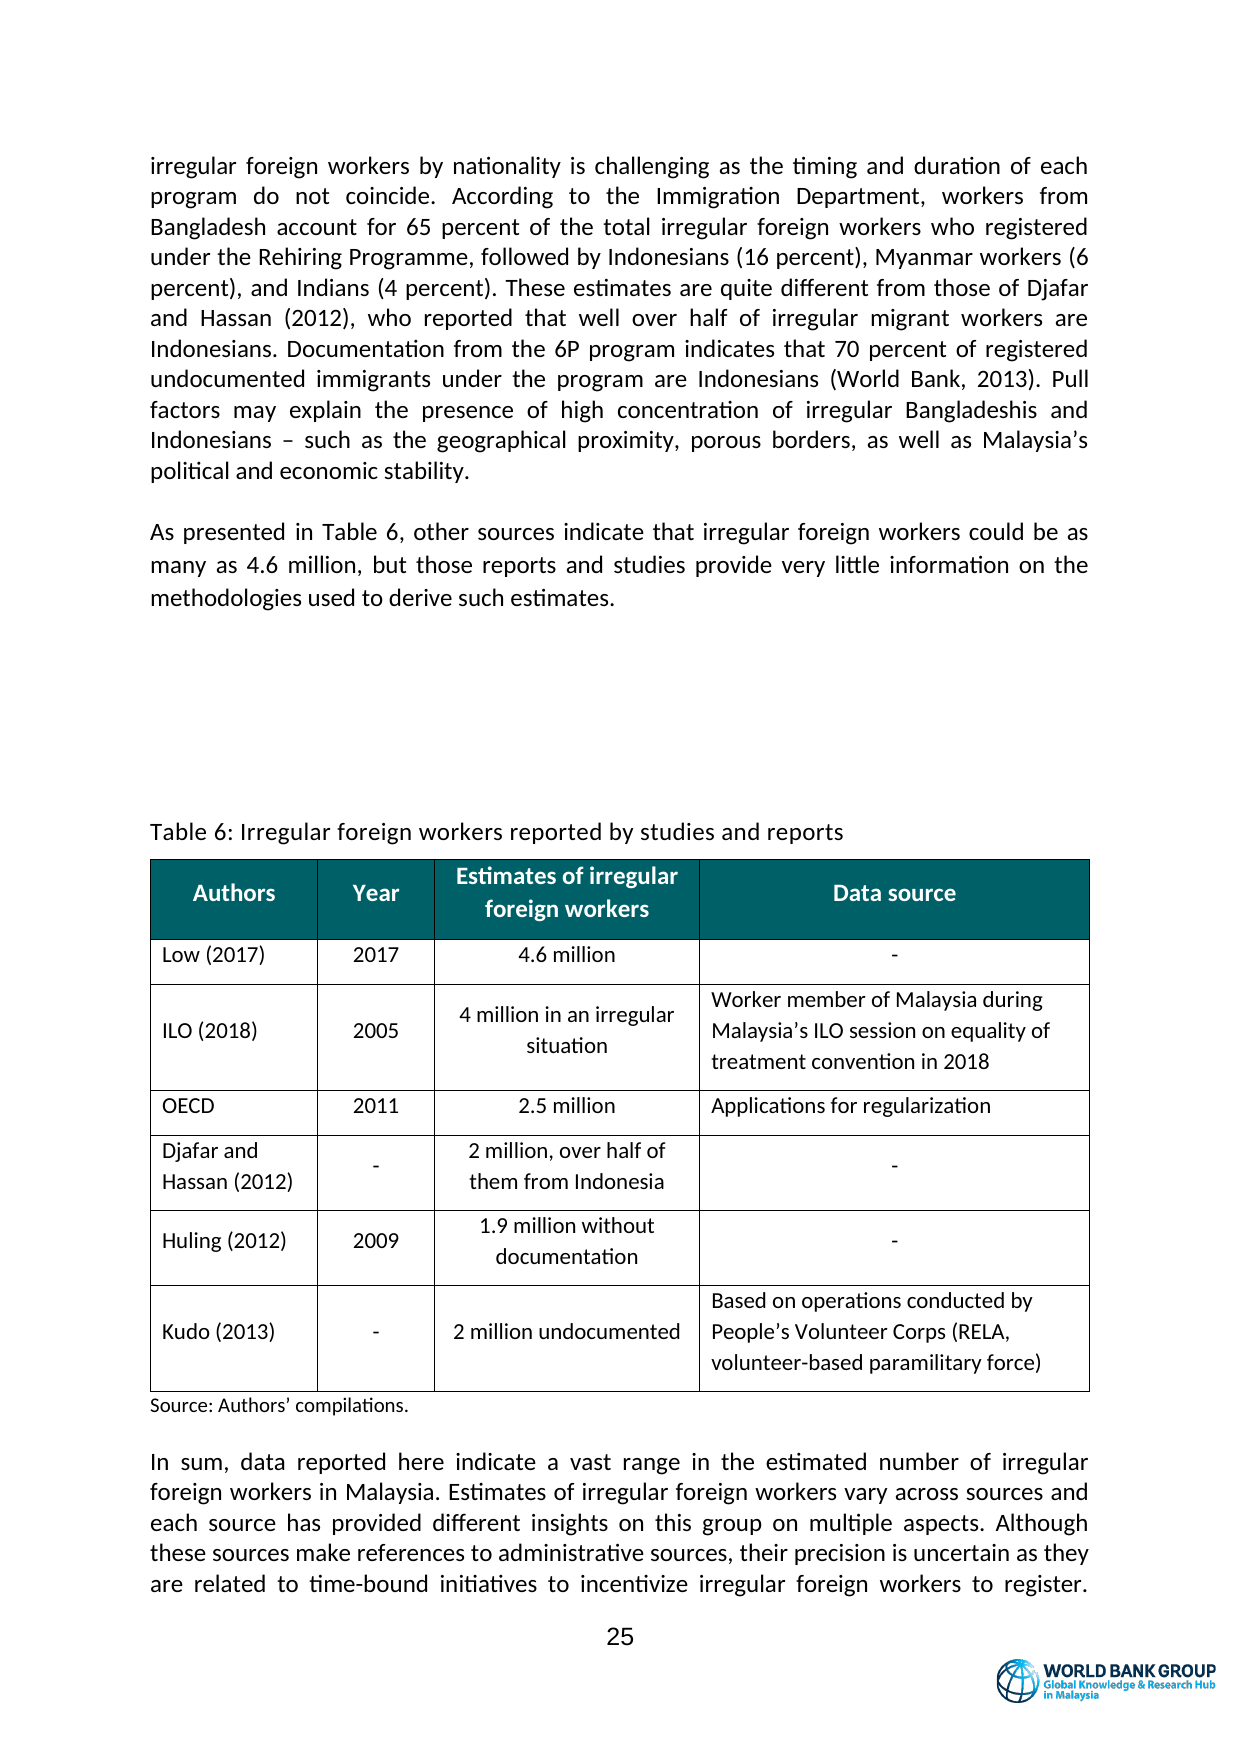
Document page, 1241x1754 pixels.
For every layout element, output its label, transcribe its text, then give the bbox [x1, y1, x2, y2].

picture [996, 1659, 1216, 1703]
table_cell Worker member of Malaysia during Malaysia’s ILO session on equality of treatment convention in 2018 [700, 985, 1089, 1090]
table_cell - [318, 1286, 434, 1391]
table_cell - [700, 1211, 1089, 1285]
table_cell Applications for regularization [700, 1091, 1089, 1135]
table_cell 4 million in an irregular situation [435, 985, 699, 1090]
table_header Year [318, 860, 434, 939]
table_header Estimates of irregular foreign workers [435, 860, 699, 939]
table_cell 4.6 million [435, 940, 699, 984]
table_cell Based on operations conducted by People’s Volunteer Corps (RELA, volunteer-based paramilitary force) [700, 1286, 1089, 1391]
table_cell 2 million undocumented [435, 1286, 699, 1391]
table_cell ILO (2018) [151, 985, 317, 1090]
table_cell 2011 [318, 1091, 434, 1135]
table_header Data source [700, 860, 1089, 939]
table_cell Huling (2012) [151, 1211, 317, 1285]
table_cell 1.9 million without documentation [435, 1211, 699, 1285]
table_cell Djafar and Hassan (2012) [151, 1136, 317, 1210]
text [150, 1446, 1090, 1598]
table_cell 2.5 million [435, 1091, 699, 1135]
table_cell Low (2017) [151, 940, 317, 984]
text As presented in Table 6, other sources indicate that irregular foreign workers could be as many as 4.6 million, but those reports and studies provide very little information on the methodologies used to derive such estimates. [150, 516, 1090, 613]
table_cell 2 million, over half of them from Indonesia [435, 1136, 699, 1210]
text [150, 150, 1090, 486]
table_cell - [318, 1136, 434, 1210]
table_cell - [700, 940, 1089, 984]
table_header Authors [151, 860, 317, 939]
table_cell - [700, 1136, 1089, 1210]
table_cell Kudo (2013) [151, 1286, 317, 1391]
table_cell 2017 [318, 940, 434, 984]
table_cell OECD [151, 1091, 317, 1135]
text Source: Authors’ compilations. [150, 1392, 1090, 1418]
table_cell 2009 [318, 1211, 434, 1285]
text Table 6: Irregular foreign workers reported by studies and reports [150, 816, 1090, 846]
table_cell 2005 [318, 985, 434, 1090]
